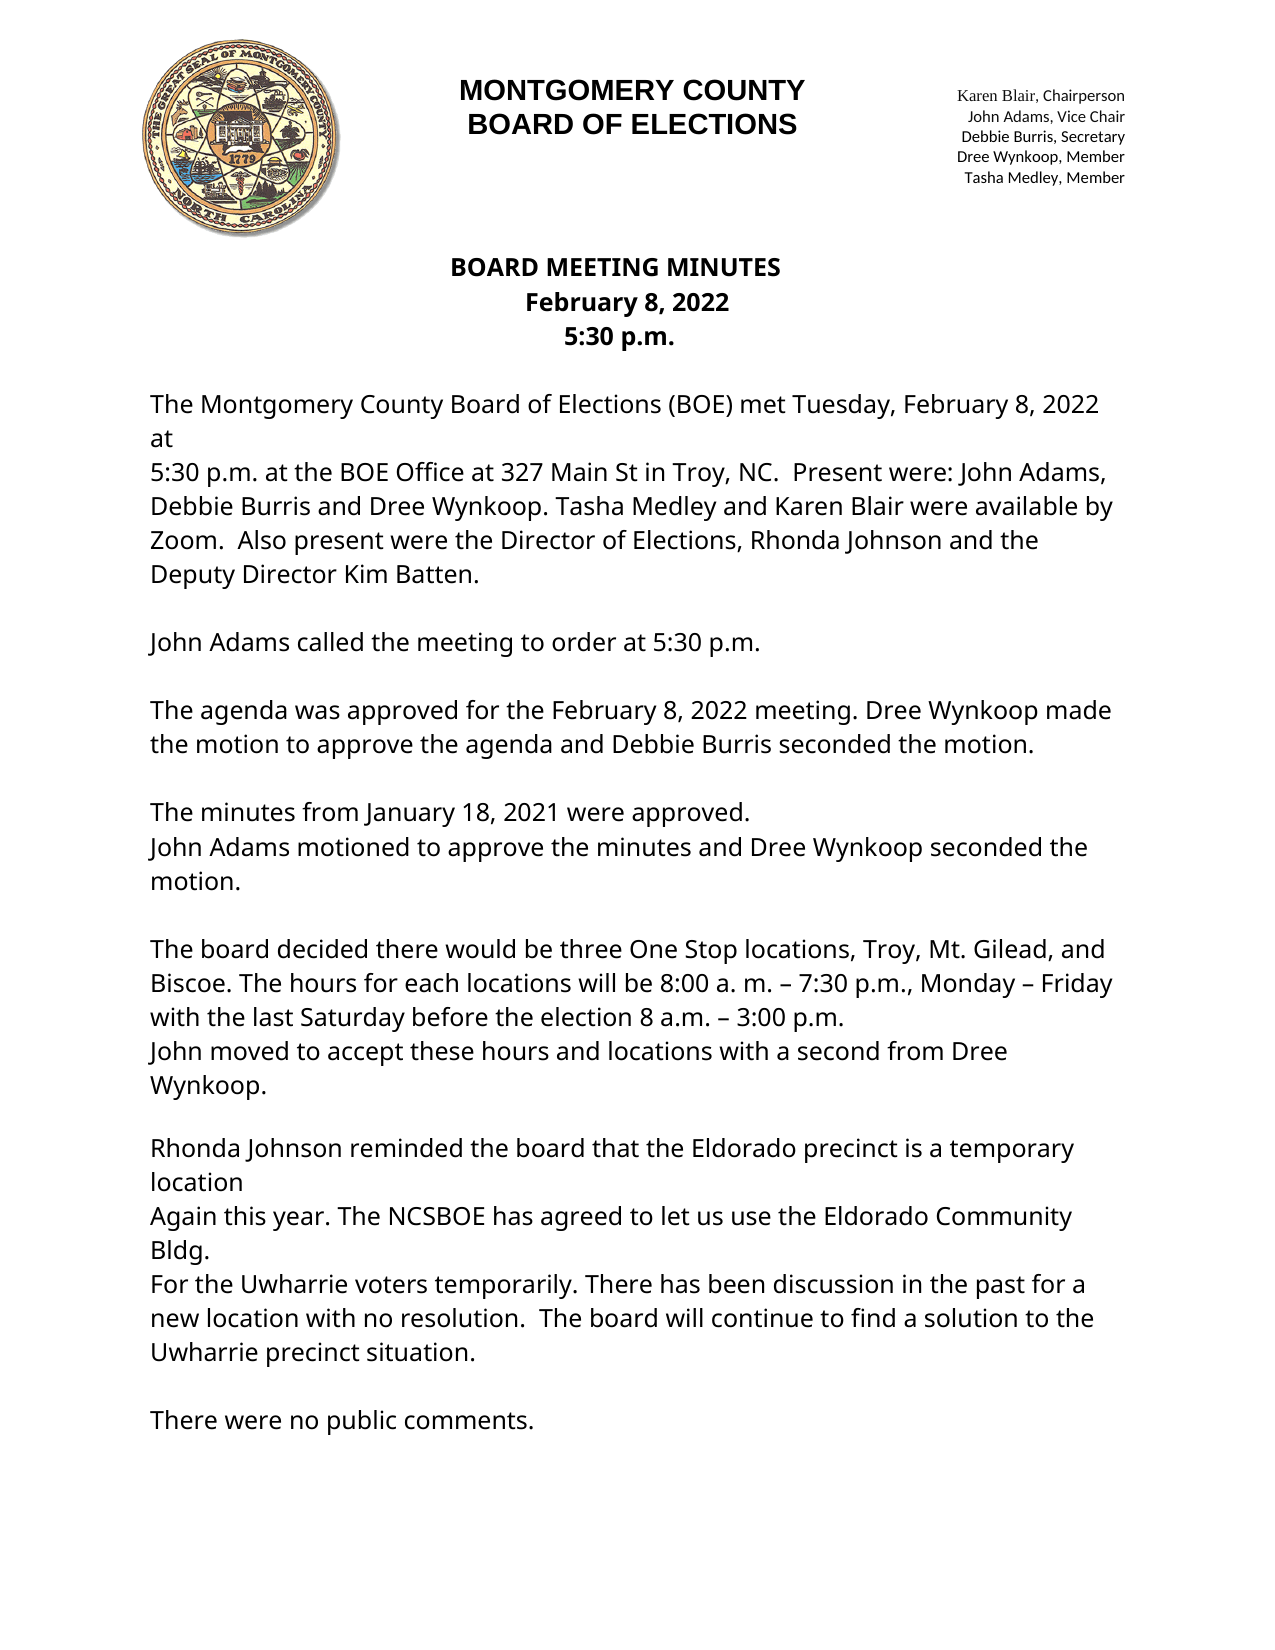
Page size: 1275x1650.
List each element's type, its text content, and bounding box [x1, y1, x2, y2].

text The board decided there would be three One Stop locations, Troy, Mt. Gilead, and Biscoe. The hours for each locations will be 8:00 a. m. – 7:30 p.m., Monday – Friday with the last Saturday before the election 8 a.m. – 3:00 p.m. [150, 931, 1125, 1033]
text Again this year. The NCSBOE has agreed to let us use the Eldorado Community Bldg. [150, 1198, 1125, 1267]
text The Montgomery County Board of Elections (BOE) met Tuesday, February 8, 2022 at [150, 386, 1125, 454]
text John Adams called the meeting to order at 5:30 p.m. [150, 625, 1125, 659]
text For the Uwharrie voters temporarily. There has been discussion in the past for a new location with no resolution. The board will continue to find a solution to the Uwharrie precinct situation. [150, 1267, 1125, 1369]
text Karen Blair, Chairperson [900, 86, 1125, 106]
text John moved to accept these hours and locations with a second from Dree Wynkoop. [150, 1033, 1125, 1102]
text John Adams motioned to approve the minutes and Dree Wynkoop seconded the motion. [150, 829, 1125, 897]
text Tasha Medley, Member [150, 167, 1125, 187]
text BOARD MEETING MINUTES [375, 250, 1125, 284]
subtitle Dree Wynkoop, Member [150, 147, 1125, 167]
text Rhonda Johnson reminded the board that the Eldorado precinct is a temporary location [150, 1130, 1125, 1198]
text There were no public comments. [150, 1403, 1125, 1437]
text Debbie Burris, Secretary [150, 126, 1125, 147]
text The agenda was approved for the February 8, 2022 meeting. Dree Wynkoop made the motion to approve the agenda and Debbie Burris seconded the motion. [150, 693, 1125, 761]
text February 8, 2022 [525, 284, 1125, 318]
text John Adams, Vice Chair [150, 106, 1125, 126]
picture [141, 38, 342, 239]
text The minutes from January 18, 2021 were approved. [150, 795, 1125, 829]
text 5:30 p.m. [525, 318, 1125, 352]
text 5:30 p.m. at the BOE Office at 327 Main St in Troy, NC. Present were: John Adams, Debbie Burris and Dree Wynkoop. Tasha Medley and Karen Blair were available by Zoom. Also present were the Director of Elections, Rhonda Johnson and the Deputy Director Kim Batten. [150, 454, 1125, 591]
